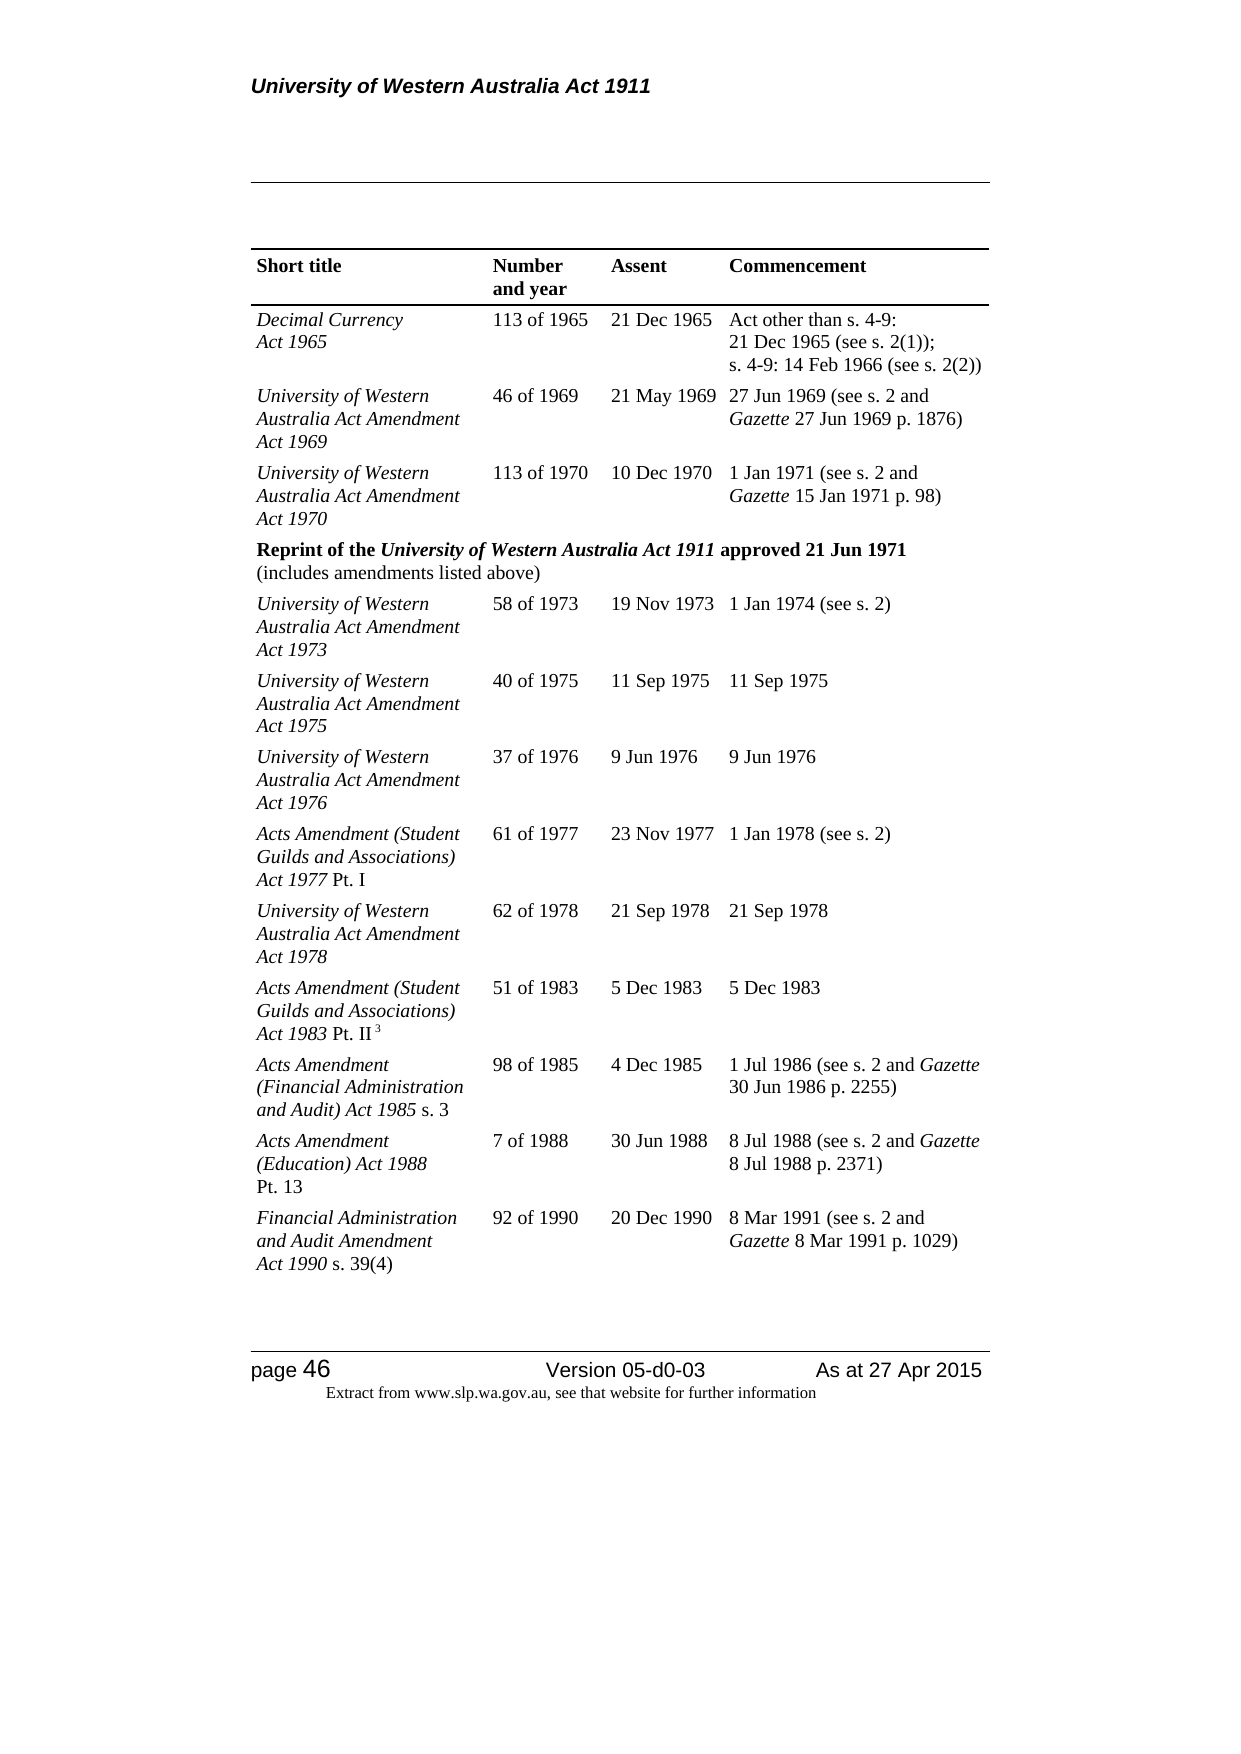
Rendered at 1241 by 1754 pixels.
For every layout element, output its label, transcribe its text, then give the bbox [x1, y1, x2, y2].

table_cell 1 Jan 1978 (see s. 2) [723, 818, 989, 895]
table_cell 9 Jun 1976 [605, 741, 723, 818]
table_cell 113 of 1965 [487, 306, 605, 380]
table_cell 27 Jun 1969 (see s. 2 and Gazette 27 Jun 1969 p. 1876) [723, 380, 989, 457]
table_cell Acts Amendment (Student Guilds and Associations) Act 1977 Pt. I [251, 818, 487, 895]
table_cell 1 Jul 1986 (see s. 2 and Gazette 30 Jun 1986 p. 2255) [723, 1049, 989, 1125]
table_cell 23 Nov 1977 [605, 818, 723, 895]
table_cell Acts Amendment (Student Guilds and Associations) Act 1983 Pt. II 3 [251, 972, 487, 1048]
table_cell Decimal Currency Act 1965 [251, 306, 487, 380]
table_cell 40 of 1975 [487, 665, 605, 741]
table_cell 21 May 1969 [605, 380, 723, 457]
table_cell 8 Jul 1988 (see s. 2 and Gazette 8 Jul 1988 p. 2371) [723, 1125, 989, 1202]
table_cell 8 Mar 1991 (see s. 2 and Gazette 8 Mar 1991 p. 1029) [723, 1202, 989, 1279]
table_cell 11 Sep 1975 [605, 665, 723, 741]
table_cell 37 of 1976 [487, 741, 605, 818]
table_cell 10 Dec 1970 [605, 457, 723, 534]
table_cell 9 Jun 1976 [723, 741, 989, 818]
table_cell Act Amendment Act 1978 [251, 895, 487, 972]
table_cell Act Amendment Act 1973 [251, 588, 487, 664]
table_cell 92 of 1990 [487, 1202, 605, 1279]
table_header Commencement [723, 250, 989, 303]
table_cell 21 Sep 1978 [723, 895, 989, 972]
table_cell Reprint of the 1911 approved 21 Jun 1971 (includes amendments listed above) [251, 534, 989, 588]
table_cell 30 Jun 1988 [605, 1125, 723, 1202]
table_cell Act Amendment Act 1976 [251, 741, 487, 818]
table_cell Act Amendment Act 1970 [251, 457, 487, 534]
table_cell 19 Nov 1973 [605, 588, 723, 664]
table_cell Act Amendment Act 1975 [251, 665, 487, 741]
table_cell 1 Jan 1971 (see s. 2 and Gazette 15 Jan 1971 p. 98) [723, 457, 989, 534]
table_cell 46 of 1969 [487, 380, 605, 457]
table_cell 7 of 1988 [487, 1125, 605, 1202]
table_cell Financial Administration and Audit Amendment Act 1990 s. 39(4) [251, 1202, 487, 1279]
table_cell Act other than s. 4-9: 21 Dec 1965 (see s. 2(1)); s. 4-9: 14 Feb 1966 (see s. 2(2)) [723, 306, 989, 380]
table_cell 5 Dec 1983 [605, 972, 723, 1048]
table_cell 4 Dec 1985 [605, 1049, 723, 1125]
table_header Number and year [487, 250, 605, 303]
table_cell 58 of 1973 [487, 588, 605, 664]
table_cell 21 Sep 1978 [605, 895, 723, 972]
table_cell 5 Dec 1983 [723, 972, 989, 1048]
table_cell Acts Amendment (Education) Act 1988 Pt. 13 [251, 1125, 487, 1202]
table_cell 61 of 1977 [487, 818, 605, 895]
table_cell 1 Jan 1974 (see s. 2) [723, 588, 989, 664]
table_header Assent [605, 250, 723, 303]
table_cell 11 Sep 1975 [723, 665, 989, 741]
table_cell Acts Amendment (Financial Administration and Audit) Act 1985 s. 3 [251, 1049, 487, 1125]
table_cell 21 Dec 1965 [605, 306, 723, 380]
table_header Short title [251, 250, 487, 303]
table_cell 62 of 1978 [487, 895, 605, 972]
table_cell 51 of 1983 [487, 972, 605, 1048]
table_cell 98 of 1985 [487, 1049, 605, 1125]
table_cell 113 of 1970 [487, 457, 605, 534]
table_cell Act Amendment Act 1969 [251, 380, 487, 457]
table_cell 20 Dec 1990 [605, 1202, 723, 1279]
